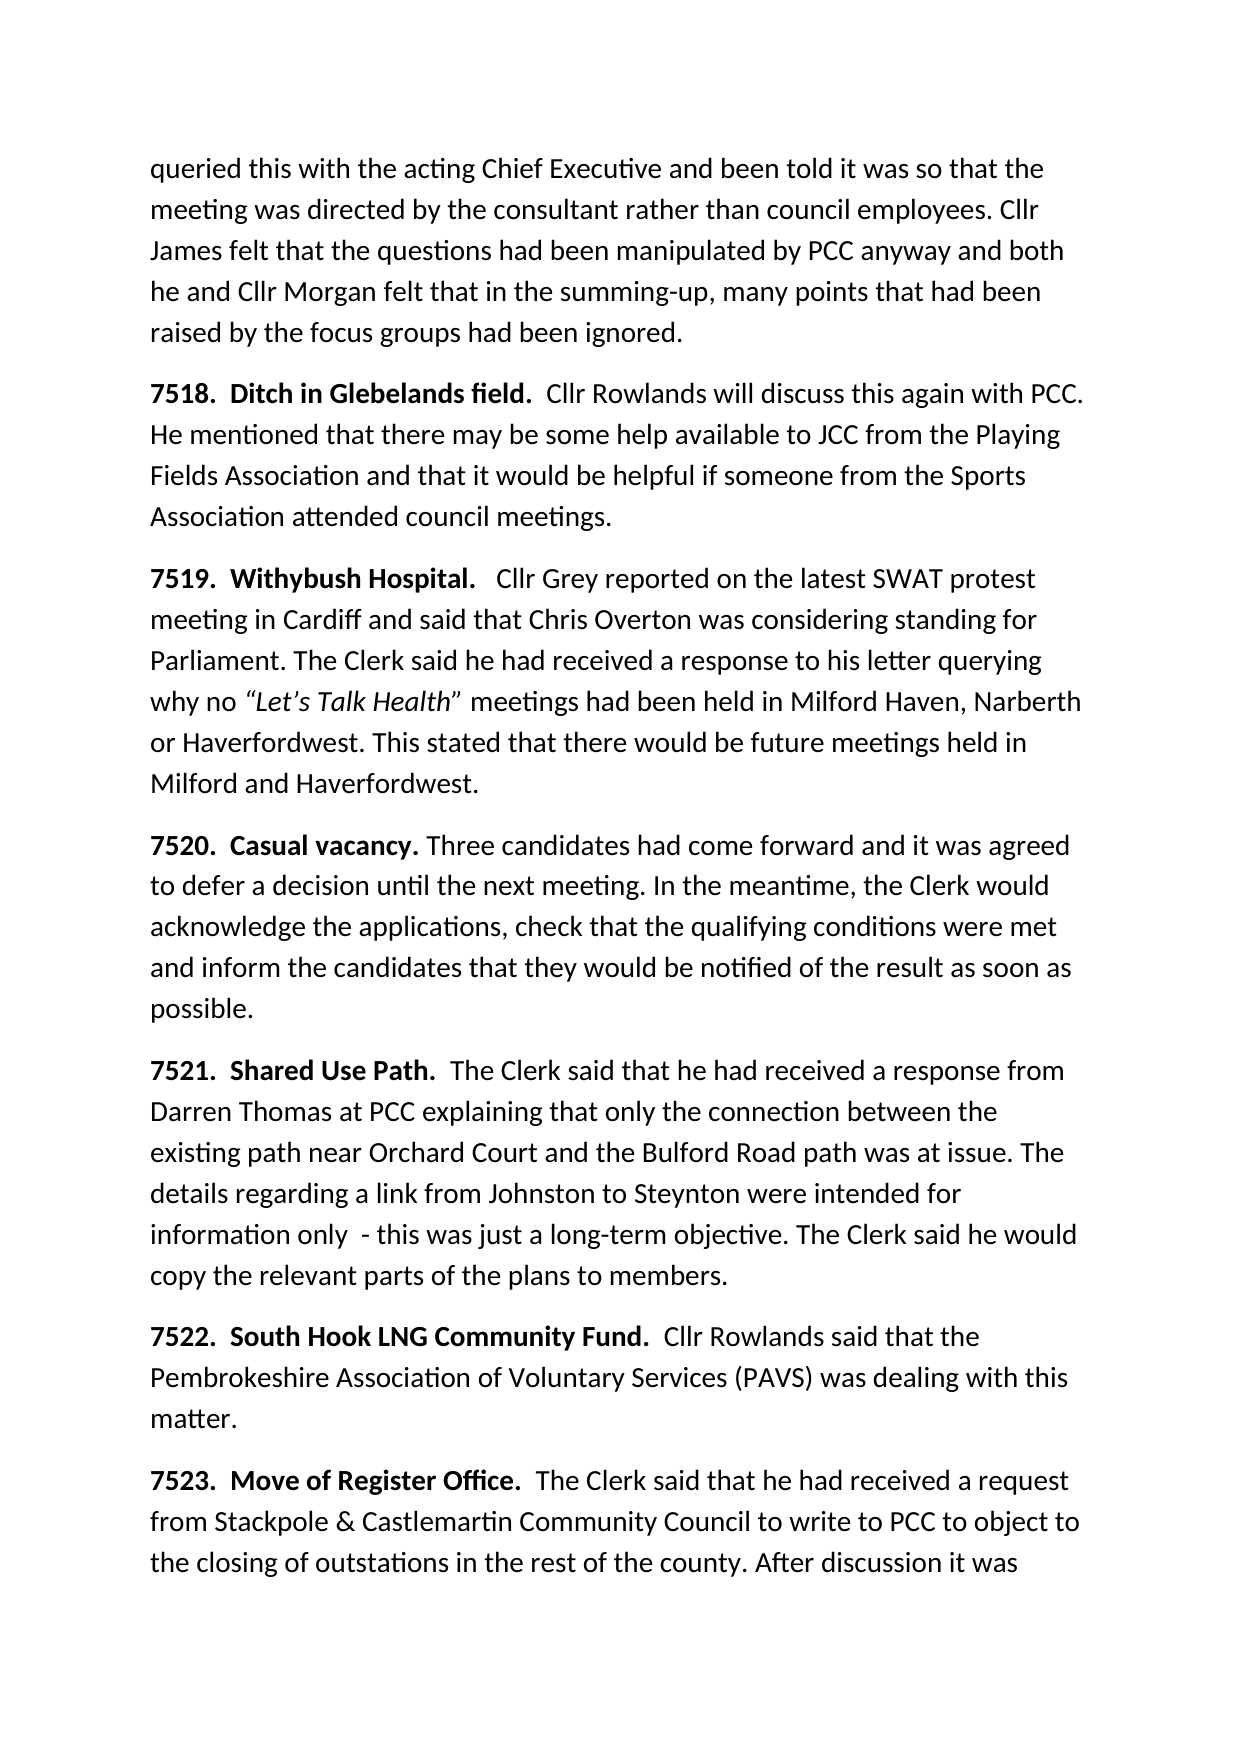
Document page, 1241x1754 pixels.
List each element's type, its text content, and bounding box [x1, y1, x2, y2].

text 7521. Shared Use Path. The Clerk said that he had received a response from Darren Thomas at PCC explaining that only the connection between the existing path near Orchard Court and the Bulford Road path was at issue. The details regarding a link from Johnston to Steynton were intended for information only - this was just a long-term objective. The Clerk said he would copy the relevant parts of the plans to members. [150, 1052, 1090, 1292]
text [150, 1462, 1090, 1580]
text 7520. Casual vacancy. Three candidates had come forward and it was agreed to defer a decision until the next meeting. In the meantime, the Clerk would acknowledge the applications, check that the qualifying conditions were met and inform the candidates that they would be notified of the result as soon as possible. [150, 827, 1090, 1026]
text 7519. Withybush Hospital. Cllr Grey reported on the latest SWAT protest meeting in Cardiff and said that Chris Overton was considering standing for Parliament. The Clerk said he had received a response to his letter querying why no “Let’s Talk Health” meetings had been held in Milford Haven, Narberth or Haverfordwest. This stated that there would be future meetings held in Milford and Haverfordwest. [150, 560, 1090, 800]
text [150, 150, 1090, 349]
text 7518. Ditch in Glebelands field. Cllr Rowlands will discuss this again with PCC. He mentioned that there may be some help available to JCC from the Playing Fields Association and that it would be helpful if someone from the Sports Association attended council meetings. [150, 376, 1090, 534]
text 7522. South Hook LNG Community Fund. Cllr Rowlands said that the Pembrokeshire Association of Voluntary Services (PAVS) was dealing with this matter. [150, 1318, 1090, 1436]
